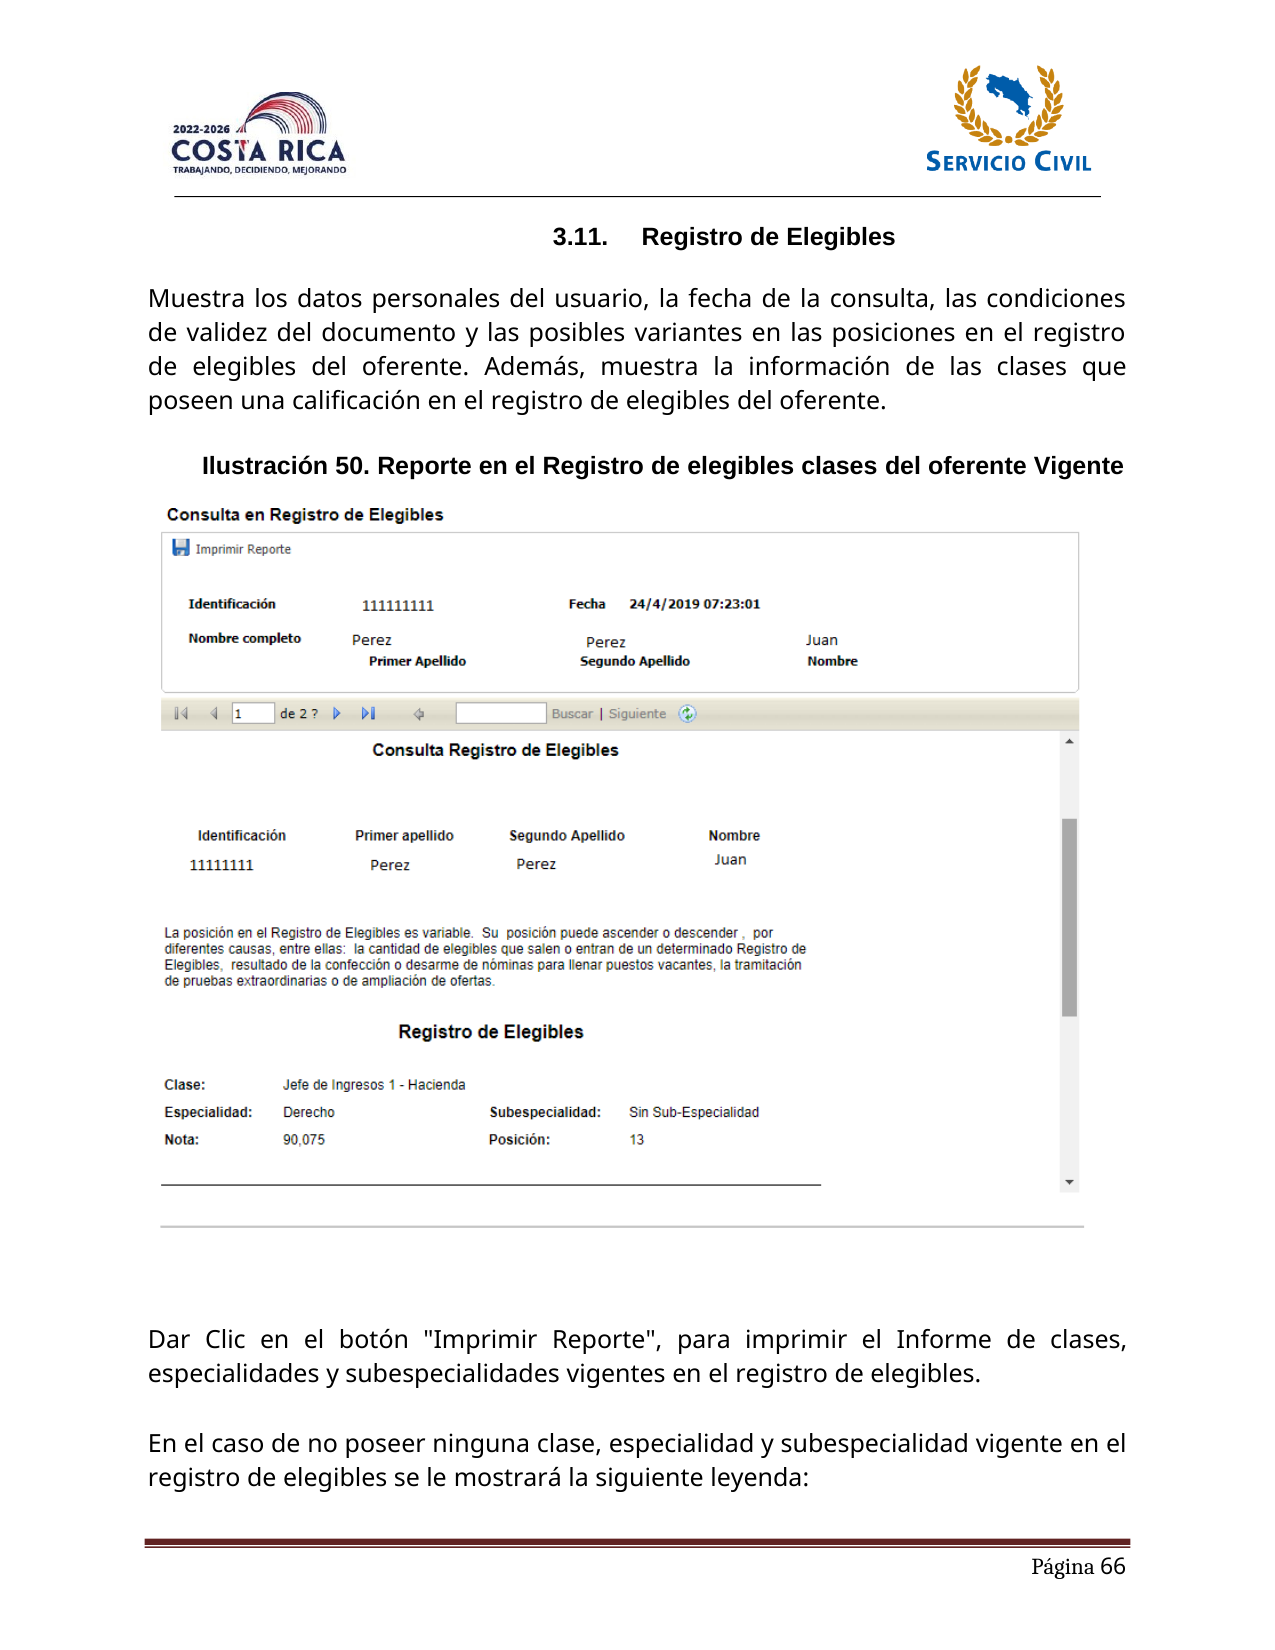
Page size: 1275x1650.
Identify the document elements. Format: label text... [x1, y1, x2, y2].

text Muestra los datos personales del usuario, la fecha de la consulta, las condiciones de validez del documento y las posibles variantes en las posiciones en el registro de elegibles del oferente. Además, muestra la información de las clases que poseen una calificación en el registro de elegibles del oferente. [148, 281, 1128, 417]
picture [160, 508, 1085, 1228]
subtitle Registro de Elegibles [207, 222, 1242, 251]
picture [927, 65, 1092, 171]
text Dar Clic en el botón "Imprimir Reporte", para imprimir el Informe de clases, especialidades y subespecialidades vigentes en el registro de elegibles. [148, 1322, 1128, 1390]
subtitle Ilustración 50. Reporte en el Registro de elegibles clases del oferente Vigente [202, 451, 1242, 480]
picture [162, 92, 356, 179]
text En el caso de no poseer ninguna clase, especialidad y subespecialidad vigente en el registro de elegibles se le mostrará la siguiente leyenda: [148, 1425, 1128, 1493]
